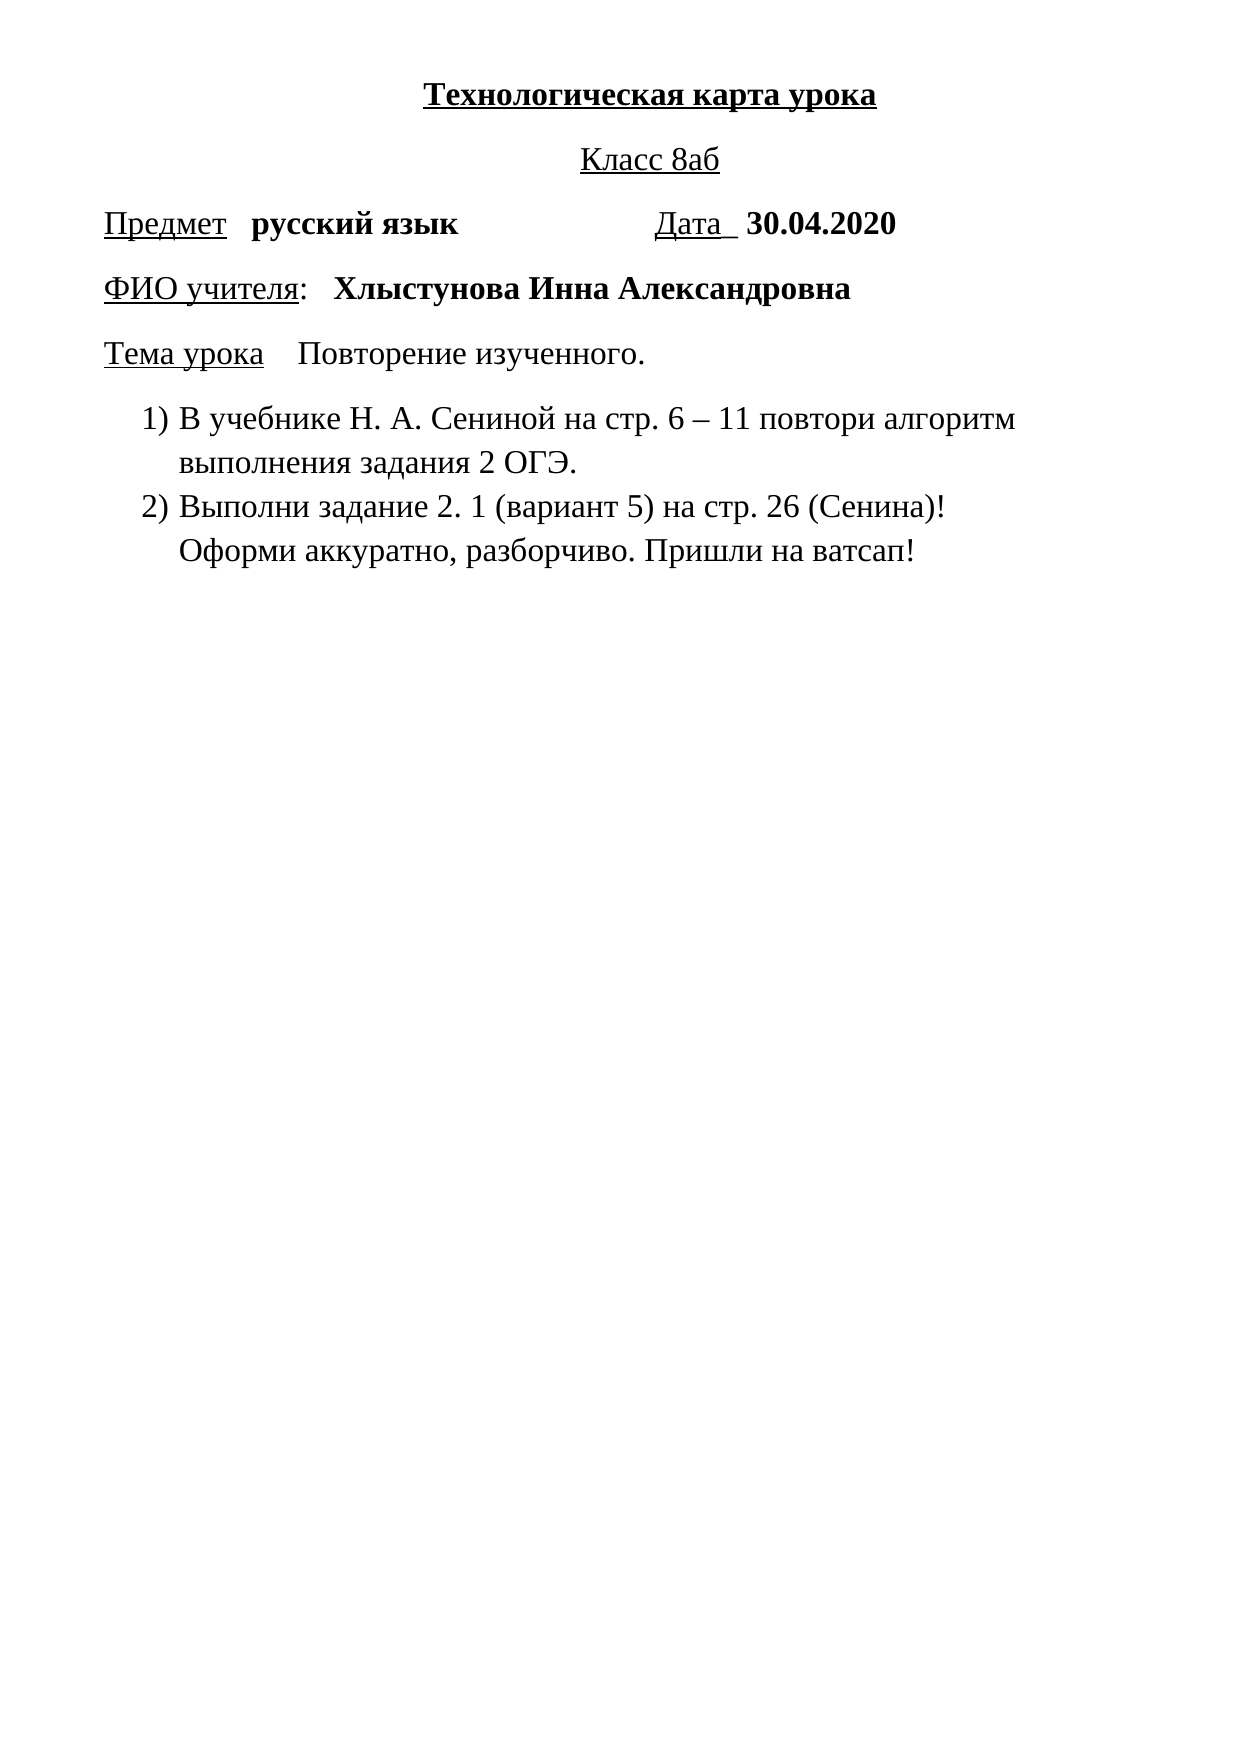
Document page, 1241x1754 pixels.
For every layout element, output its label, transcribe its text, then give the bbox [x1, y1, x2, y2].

text Предмет русский язык Дата_ 30.04.2020 [103, 204, 1196, 242]
list Выполни задание 2. 1 (вариант 5) на стр. 26 (Сенина)! [141, 486, 1196, 525]
text Тема урока Повторение изученного. [103, 333, 1196, 372]
text ФИО учителя: Хлыстунова Инна Александровна [103, 268, 1196, 307]
list В учебнике Н. А. Сениной на стр. 6 – 11 повтори алгоритм выполнения задания 2 ОГЭ. [141, 398, 1196, 481]
text Класс 8аб [103, 139, 1196, 177]
text Технологическая карта урока [103, 74, 1196, 112]
list Оформи аккуратно, разборчиво. Пришли на ватсап! [178, 531, 1196, 569]
